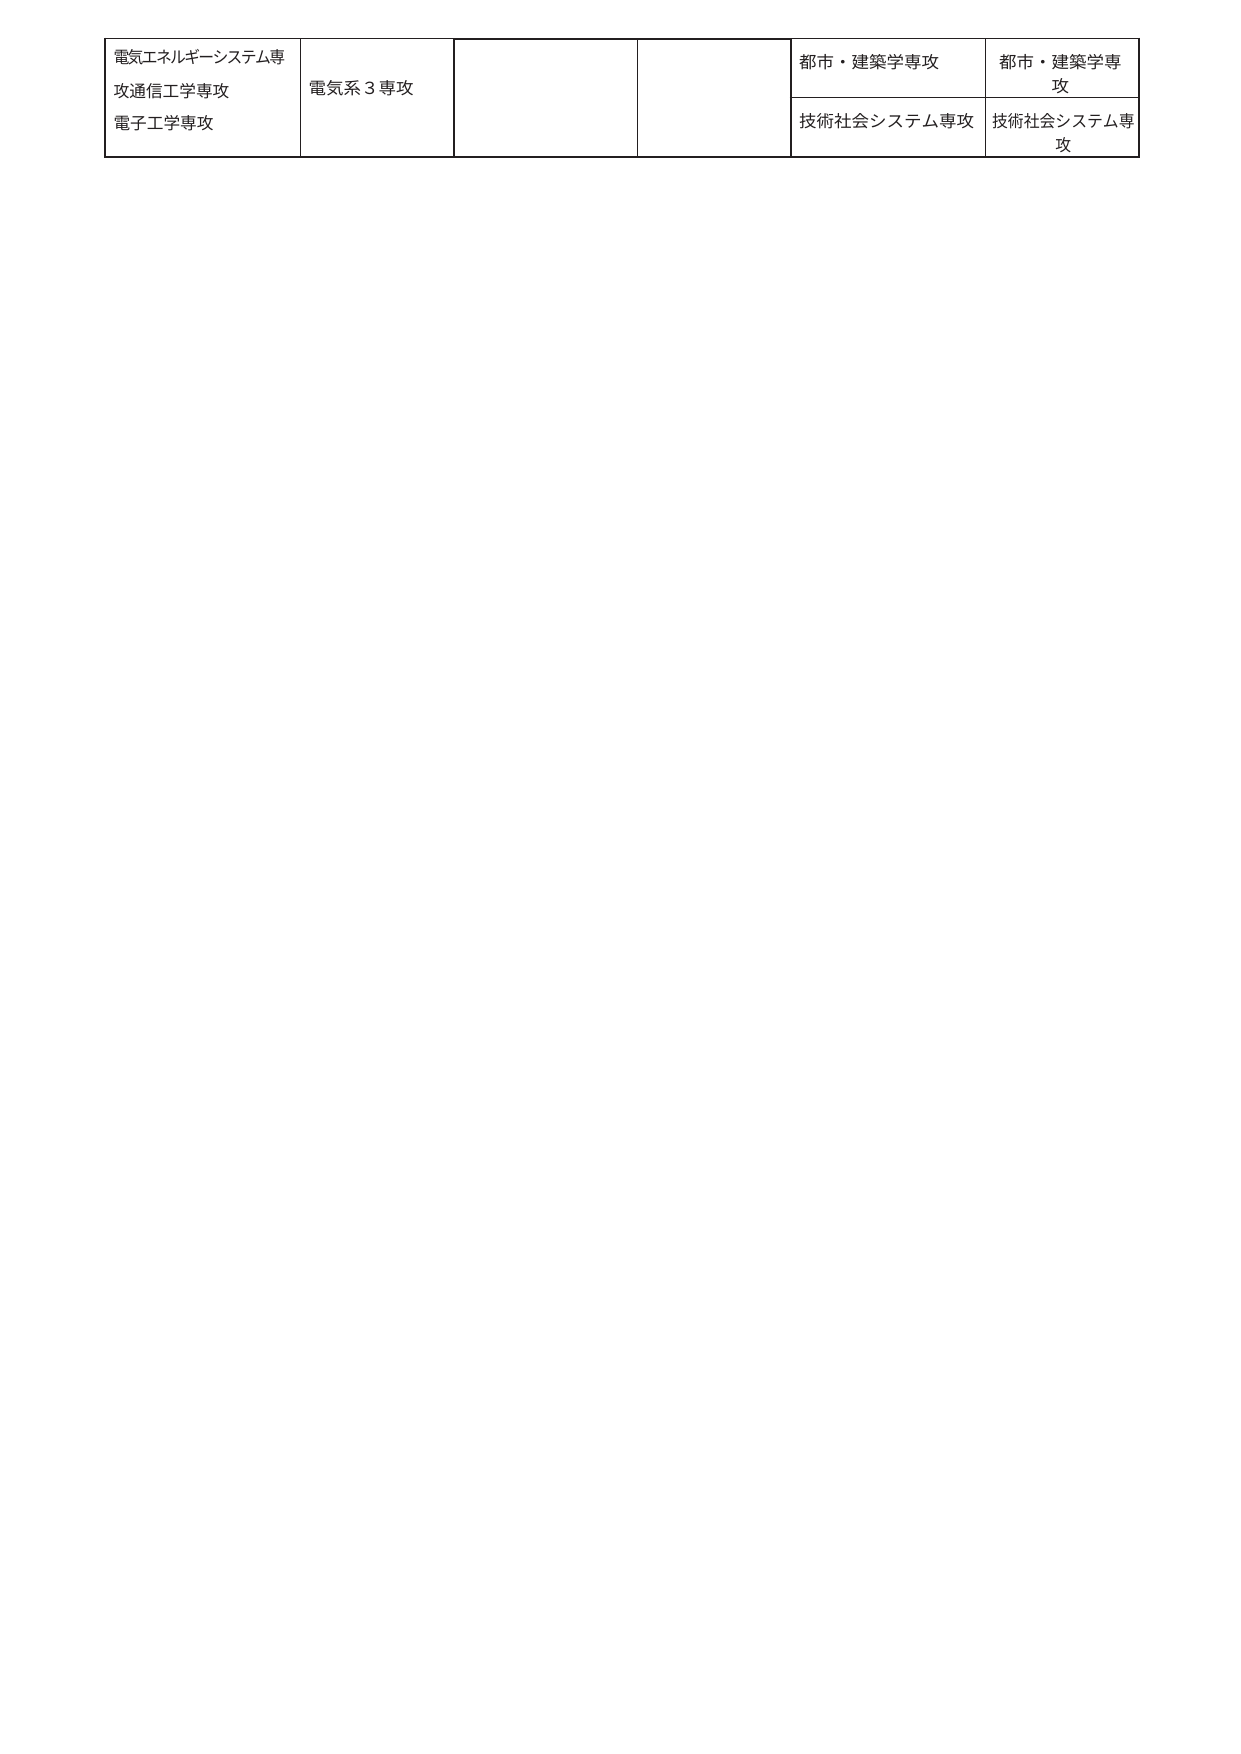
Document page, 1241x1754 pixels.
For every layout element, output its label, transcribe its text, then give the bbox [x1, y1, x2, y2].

table_cell 都市・建築学専攻 [792, 39, 985, 97]
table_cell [106, 39, 300, 156]
table_cell 都市・建築学専攻 [986, 39, 1138, 97]
table_cell 電気系３専攻 [301, 39, 453, 156]
table_cell 技術社会システム専攻 [986, 98, 1138, 156]
table_cell 技術社会システム専攻 [792, 98, 985, 156]
